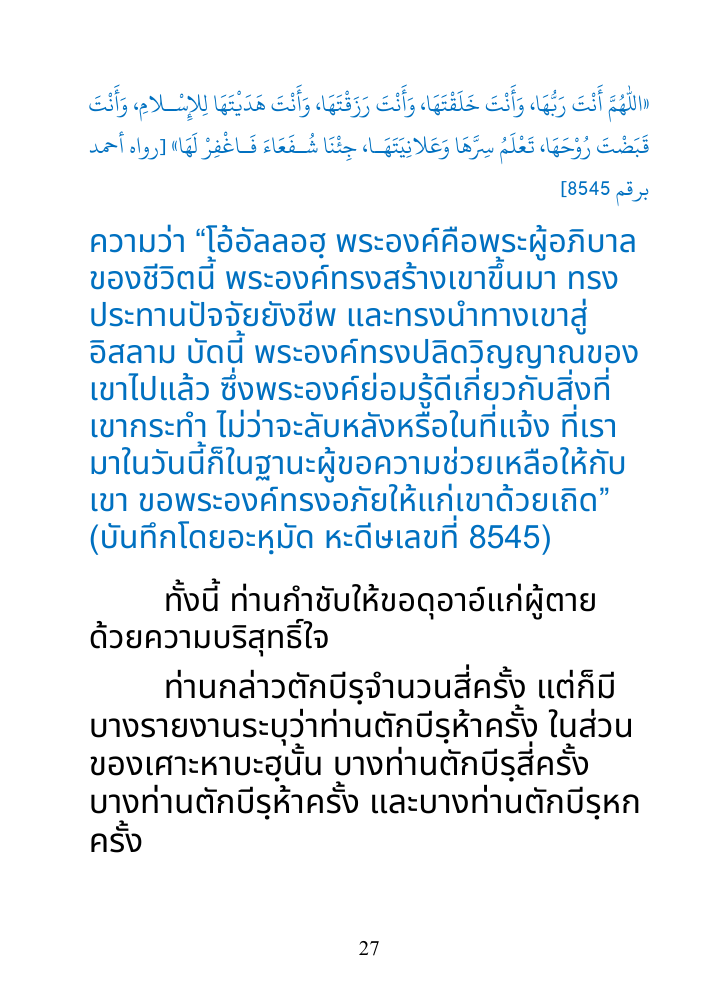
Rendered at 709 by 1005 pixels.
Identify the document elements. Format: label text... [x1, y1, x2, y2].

text «اللهم أَنْتَ رَبُّهَا، وَأَنْتَ خَلَقْتَهَا، وَأَنْتَ رَزَقْتَهَا، وَأَنْتَ هَدَيْتَهَا لِلإِسْلامِ، وَأَنْتَ قَبَضْتَ رُوْحَهَا، تَعْلَمُ سِرَّهَا وَعَلانِيَتَهَا، جِئْنَا شُفَعَاءَ فَاغْفِرْ لَهَا» [رواه أحمد برقم 8545] [88, 83, 650, 209]
text ความว่า “โอ้อัลลอฮฺ พระองค์คือพระผู้อภิบาลของชีวิตนี้ พระองค์ทรงสร้างเขาขึ้นมา ทรงประทานปัจจัยยังชีพ และทรงนำทางเขาสู่อิสลาม บัดนี้ พระองค์ทรงปลิดวิญญาณของเขาไปแล้ว ซึ่งพระองค์ย่อมรู้ดีเกี่ยวกับสิ่งที่เขากระทำ ไม่ว่าจะลับหลังหรือในที่แจ้ง ที่เรามาในวันนี้ก็ในฐานะผู้ขอความช่วยเหลือให้กับเขา ขอพระองค์ทรงอภัยให้แก่เขาด้วยเถิด” (บันทึกโดยอะหฺมัด หะดีษเลขที่ 8545) [88, 222, 650, 556]
text ท่านกล่าวตักบีรฺจำนวนสี่ครั้ง แต่ก็มีบางรายงานระบุว่าท่านตักบีรฺห้าครั้ง ในส่วนของเศาะหาบะฮฺนั้น บางท่านตักบีรฺสี่ครั้ง บางท่านตักบีรฺห้าครั้ง และบางท่านตักบีรฺหกครั้ง [88, 667, 650, 859]
text ทั้งนี้ ท่านกำชับให้ขอดุอาอ์แก่ผู้ตายด้วยความบริสุทธิ์ใจ [88, 581, 650, 655]
